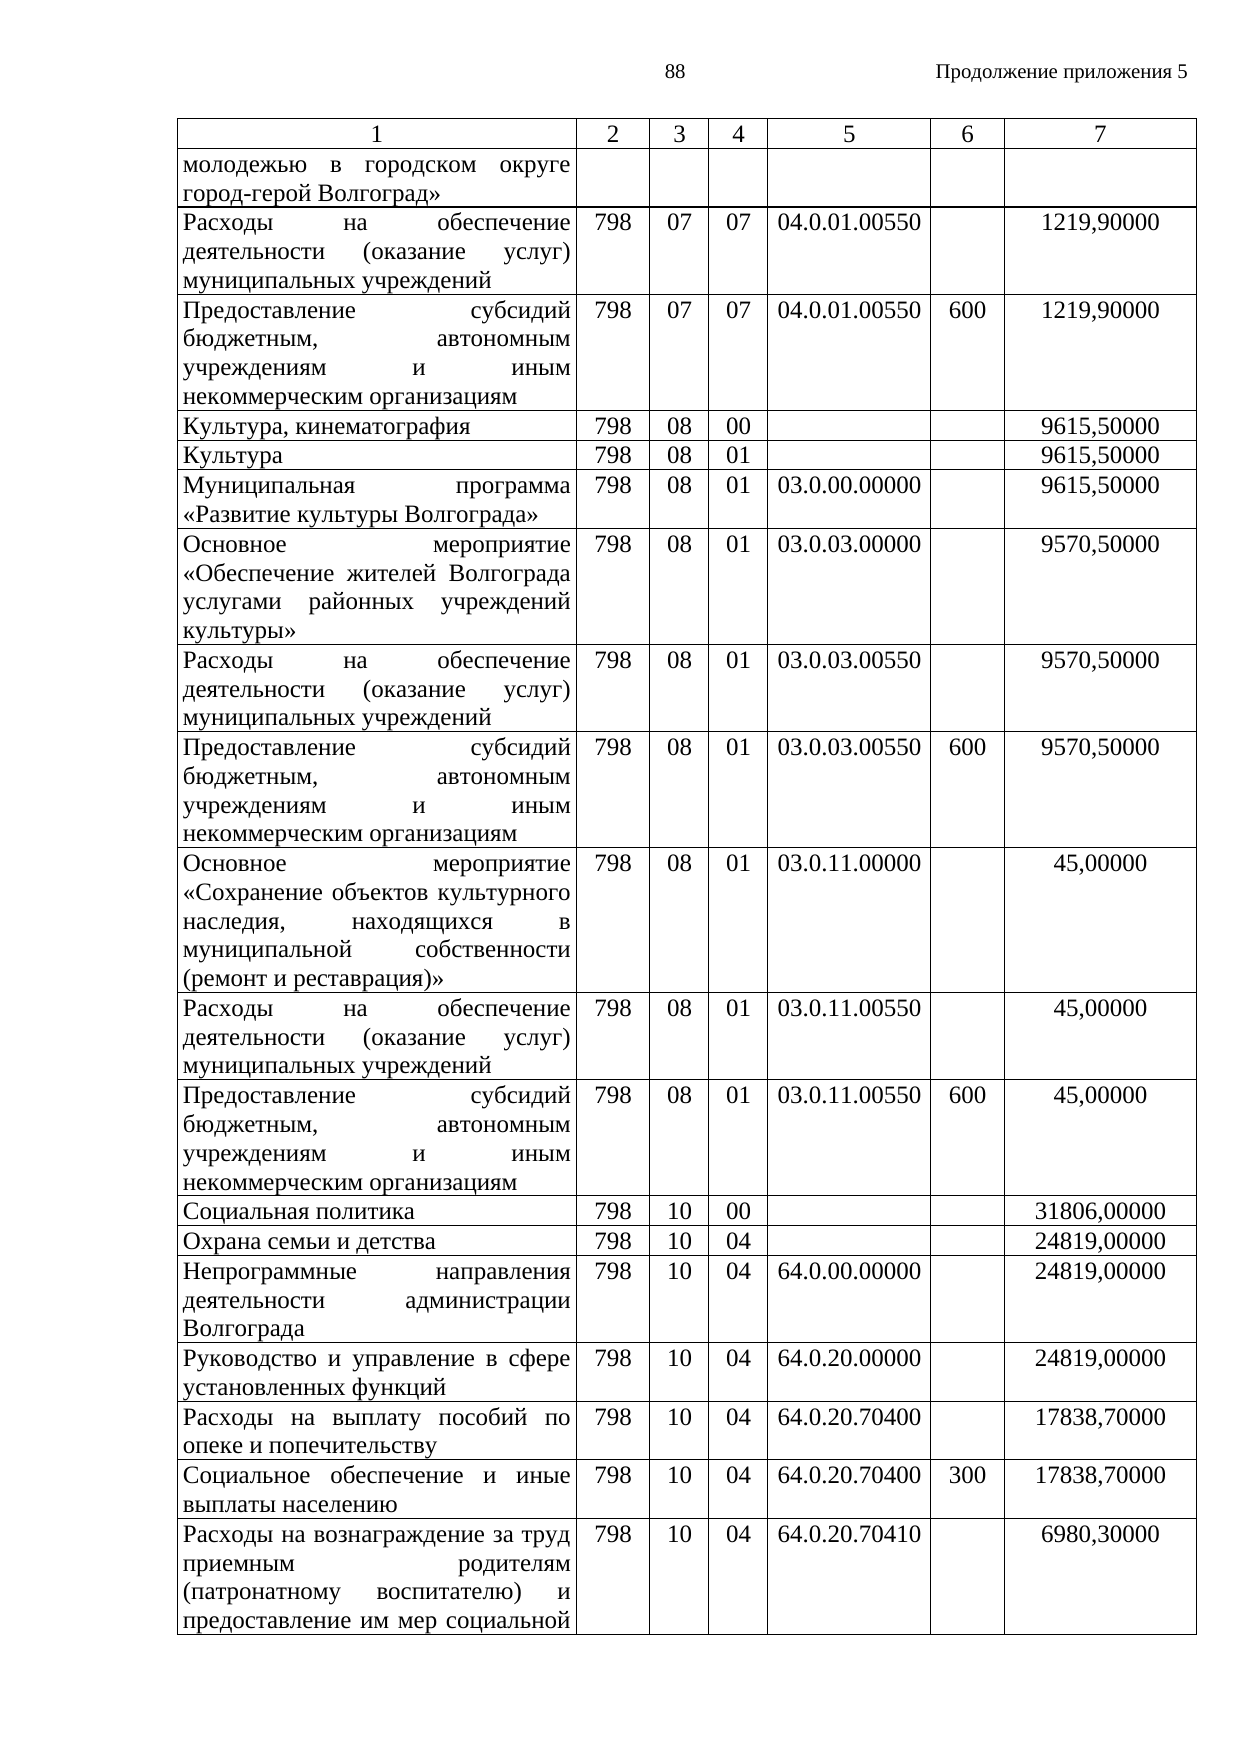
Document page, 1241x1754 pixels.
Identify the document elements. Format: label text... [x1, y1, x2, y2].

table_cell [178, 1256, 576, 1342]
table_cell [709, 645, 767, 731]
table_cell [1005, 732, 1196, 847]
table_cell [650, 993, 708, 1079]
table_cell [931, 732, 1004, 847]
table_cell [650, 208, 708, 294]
table_header 5 [768, 119, 930, 148]
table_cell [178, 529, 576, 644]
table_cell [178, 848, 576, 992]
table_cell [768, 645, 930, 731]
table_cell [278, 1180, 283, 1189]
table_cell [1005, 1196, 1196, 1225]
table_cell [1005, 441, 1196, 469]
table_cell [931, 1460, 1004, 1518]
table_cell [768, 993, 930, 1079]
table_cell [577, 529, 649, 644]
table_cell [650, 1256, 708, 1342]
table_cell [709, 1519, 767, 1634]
table_header 7 [1005, 119, 1196, 148]
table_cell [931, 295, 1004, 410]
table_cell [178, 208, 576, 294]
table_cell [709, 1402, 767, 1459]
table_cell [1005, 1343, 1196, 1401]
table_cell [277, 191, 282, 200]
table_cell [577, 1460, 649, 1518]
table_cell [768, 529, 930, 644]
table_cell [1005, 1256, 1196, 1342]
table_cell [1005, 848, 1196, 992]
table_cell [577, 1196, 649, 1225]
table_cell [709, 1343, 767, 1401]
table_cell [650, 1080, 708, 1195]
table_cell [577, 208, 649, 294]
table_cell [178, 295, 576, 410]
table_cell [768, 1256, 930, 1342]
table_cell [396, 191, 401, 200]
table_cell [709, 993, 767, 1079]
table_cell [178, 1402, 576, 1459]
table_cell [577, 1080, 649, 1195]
table_header 6 [931, 119, 1004, 148]
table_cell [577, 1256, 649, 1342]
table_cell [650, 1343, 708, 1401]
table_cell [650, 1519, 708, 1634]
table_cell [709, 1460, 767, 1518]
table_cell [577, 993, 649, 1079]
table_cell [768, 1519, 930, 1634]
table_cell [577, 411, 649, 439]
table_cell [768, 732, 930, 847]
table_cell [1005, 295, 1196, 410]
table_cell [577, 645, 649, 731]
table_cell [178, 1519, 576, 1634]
table_header 4 [709, 119, 767, 148]
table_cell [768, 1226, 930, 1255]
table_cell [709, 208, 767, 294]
table_header 1 [178, 119, 576, 148]
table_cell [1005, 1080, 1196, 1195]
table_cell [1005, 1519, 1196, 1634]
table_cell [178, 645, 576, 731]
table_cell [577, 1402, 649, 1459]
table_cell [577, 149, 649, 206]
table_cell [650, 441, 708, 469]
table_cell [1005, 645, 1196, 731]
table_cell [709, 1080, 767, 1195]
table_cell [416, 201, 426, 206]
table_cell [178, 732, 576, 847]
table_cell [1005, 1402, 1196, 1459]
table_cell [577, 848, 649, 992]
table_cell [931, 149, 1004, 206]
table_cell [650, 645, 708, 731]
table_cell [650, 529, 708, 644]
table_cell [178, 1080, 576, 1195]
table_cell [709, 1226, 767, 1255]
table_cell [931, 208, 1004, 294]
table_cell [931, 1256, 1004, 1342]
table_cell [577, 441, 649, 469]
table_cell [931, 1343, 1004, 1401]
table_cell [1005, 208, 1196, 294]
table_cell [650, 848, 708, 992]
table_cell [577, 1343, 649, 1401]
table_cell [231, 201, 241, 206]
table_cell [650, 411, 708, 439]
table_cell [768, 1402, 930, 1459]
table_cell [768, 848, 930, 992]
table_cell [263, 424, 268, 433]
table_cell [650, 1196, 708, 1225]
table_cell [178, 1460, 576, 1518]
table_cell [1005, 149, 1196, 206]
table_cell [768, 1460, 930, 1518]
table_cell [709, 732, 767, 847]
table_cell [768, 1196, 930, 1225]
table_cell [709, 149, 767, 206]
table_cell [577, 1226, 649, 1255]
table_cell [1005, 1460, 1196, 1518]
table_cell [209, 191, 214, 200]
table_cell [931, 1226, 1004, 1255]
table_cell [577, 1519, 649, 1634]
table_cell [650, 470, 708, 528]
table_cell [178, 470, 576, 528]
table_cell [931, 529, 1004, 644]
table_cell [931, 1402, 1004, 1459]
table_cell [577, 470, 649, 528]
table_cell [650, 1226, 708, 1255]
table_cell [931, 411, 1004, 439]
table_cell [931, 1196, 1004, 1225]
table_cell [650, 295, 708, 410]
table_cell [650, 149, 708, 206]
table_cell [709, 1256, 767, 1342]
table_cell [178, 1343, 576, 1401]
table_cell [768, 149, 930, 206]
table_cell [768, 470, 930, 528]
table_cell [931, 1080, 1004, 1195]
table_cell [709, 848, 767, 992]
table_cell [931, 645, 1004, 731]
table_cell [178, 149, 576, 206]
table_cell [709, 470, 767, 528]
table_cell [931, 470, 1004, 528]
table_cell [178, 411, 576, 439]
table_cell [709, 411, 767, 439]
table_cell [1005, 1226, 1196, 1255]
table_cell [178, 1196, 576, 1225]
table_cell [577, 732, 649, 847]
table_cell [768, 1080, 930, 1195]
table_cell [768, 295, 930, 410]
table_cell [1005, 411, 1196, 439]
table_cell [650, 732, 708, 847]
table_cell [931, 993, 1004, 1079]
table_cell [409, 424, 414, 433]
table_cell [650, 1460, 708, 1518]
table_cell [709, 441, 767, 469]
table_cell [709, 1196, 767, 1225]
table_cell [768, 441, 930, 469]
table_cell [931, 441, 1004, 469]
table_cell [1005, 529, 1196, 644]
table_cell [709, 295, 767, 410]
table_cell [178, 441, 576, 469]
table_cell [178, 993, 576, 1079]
table_header 2 [577, 119, 649, 148]
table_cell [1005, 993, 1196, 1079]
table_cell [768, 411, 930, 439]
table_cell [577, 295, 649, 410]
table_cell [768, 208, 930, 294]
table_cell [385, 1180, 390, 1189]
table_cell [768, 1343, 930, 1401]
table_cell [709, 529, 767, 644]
table_header 3 [650, 119, 708, 148]
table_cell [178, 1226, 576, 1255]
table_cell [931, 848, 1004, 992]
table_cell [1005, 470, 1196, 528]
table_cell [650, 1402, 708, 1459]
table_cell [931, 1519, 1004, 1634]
